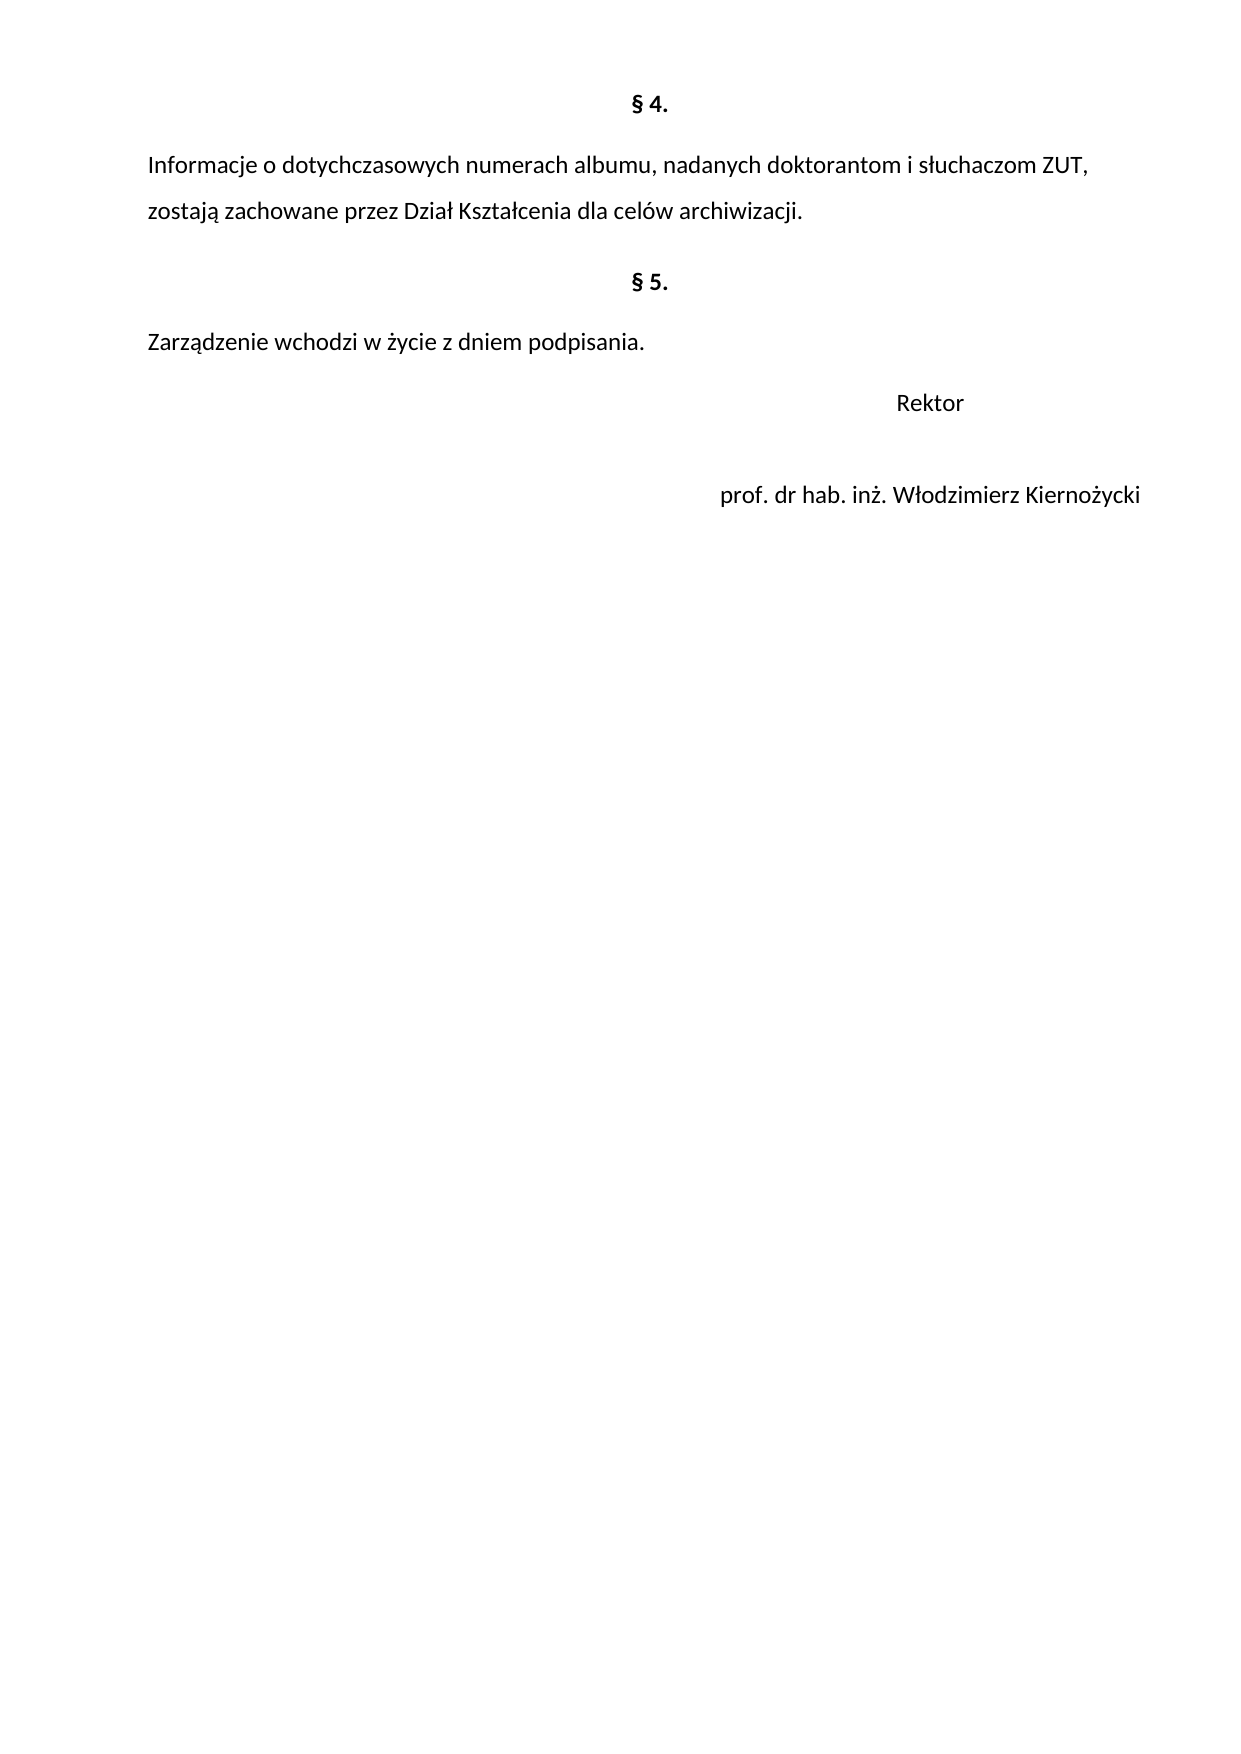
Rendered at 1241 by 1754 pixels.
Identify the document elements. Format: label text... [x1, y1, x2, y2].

subtitle § 4. [148, 89, 1152, 119]
subtitle § 5. [148, 266, 1152, 296]
list Zarządzenie wchodzi w życie z dniem podpisania. [148, 327, 1152, 357]
list Informacje o dotychczasowych numerach albumu, nadanych doktorantom i słuchaczom ZUT, zostają zachowane przez Dział Kształcenia dla celów archiwizacji. [148, 149, 1152, 226]
list Rektor prof. dr hab. inż. Włodzimierz Kiernożycki [709, 387, 1152, 509]
